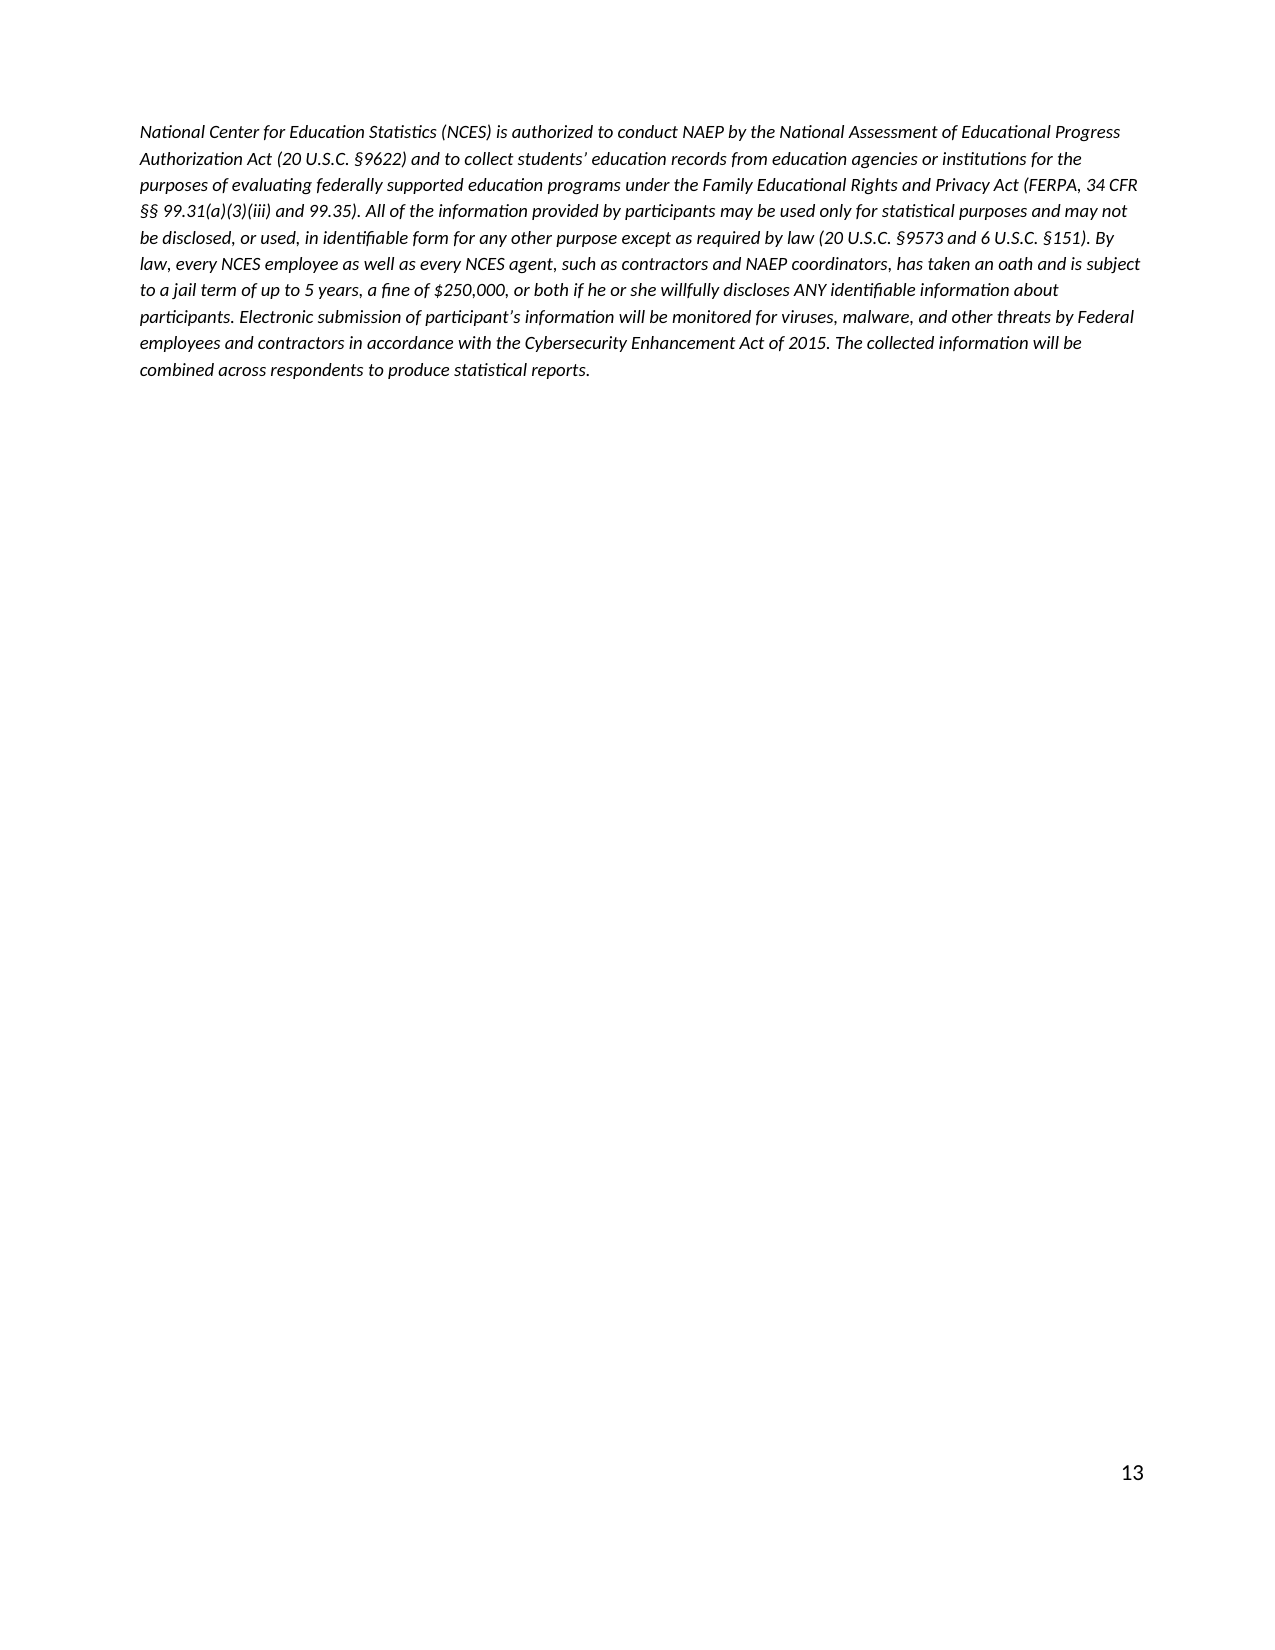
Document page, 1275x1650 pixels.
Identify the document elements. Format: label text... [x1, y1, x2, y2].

text National Center for Education Statistics (NCES) is authorized to conduct NAEP by the National Assessment of Educational Progress Authorization Act (20 U.S.C. §9622) and to collect students’ education records from education agencies or institutions for the purposes of evaluating federally supported education programs under the Family Educational Rights and Privacy Act (FERPA, 34 CFR §§ 99.31(a)(3)(iii) and 99.35). All of the information provided by participants may be used only for statistical purposes and may not be disclosed, or used, in identifiable form for any other purpose except as required by law (20 U.S.C. §9573 and 6 U.S.C. §151). By law, every NCES employee as well as every NCES agent, such as contractors and NAEP coordinators, has taken an oath and is subject to a jail term of up to 5 years, a fine of $250,000, or both if he or she willfully discloses ANY identifiable information about participants. Electronic submission of participant’s information will be monitored for viruses, malware, and other threats by Federal employees and contractors in accordance with the Cybersecurity Enhancement Act of 2015. The collected information will be combined across respondents to produce statistical reports. [139, 121, 1144, 381]
